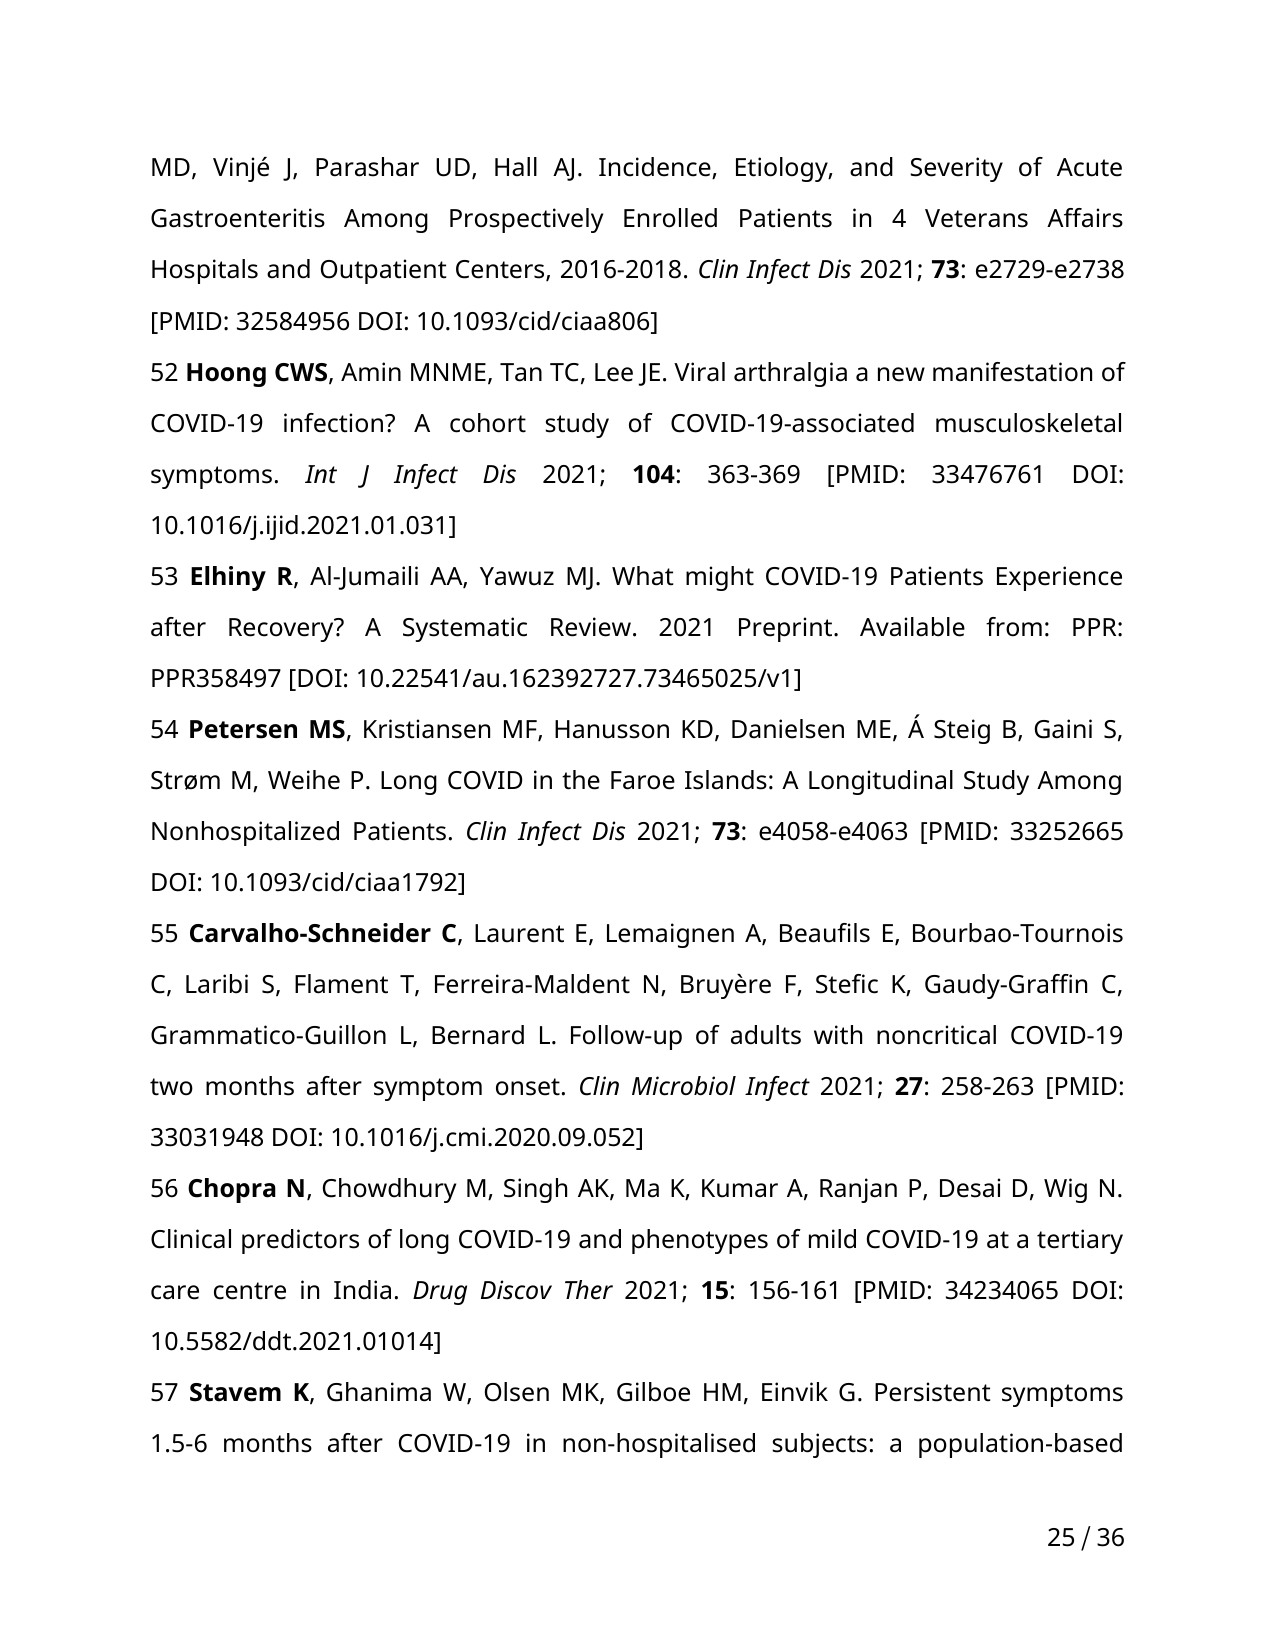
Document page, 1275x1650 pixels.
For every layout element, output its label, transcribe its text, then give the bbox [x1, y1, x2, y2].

text 55 Carvalho-Schneider C, Laurent E, Lemaignen A, Beaufils E, Bourbao-Tournois C, Laribi S, Flament T, Ferreira-Maldent N, Bruyère F, Stefic K, Gaudy-Graffin C, Grammatico-Guillon L, Bernard L. Follow-up of adults with noncritical COVID-19 two months after symptom onset. Clin Microbiol Infect 2021; 27: 258-263 [PMID: 33031948 DOI: 10.1016/j.cmi.2020.09.052] [150, 916, 1125, 1154]
text 53 Elhiny R, Al-Jumaili AA, Yawuz MJ. What might COVID-19 Patients Experience after Recovery? A Systematic Review. 2021 Preprint. Available from: PPR: PPR358497 [DOI: 10.22541/au.162392727.73465025/v1] [150, 558, 1125, 694]
text 54 Petersen MS, Kristiansen MF, Hanusson KD, Danielsen ME, Á Steig B, Gaini S, Strøm M, Weihe P. Long COVID in the Faroe Islands: A Longitudinal Study Among Nonhospitalized Patients. Clin Infect Dis 2021; 73: e4058-e4063 [PMID: 33252665 DOI: 10.1093/cid/ciaa1792] [150, 711, 1125, 899]
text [150, 1375, 1125, 1460]
text 52 Hoong CWS, Amin MNME, Tan TC, Lee JE. Viral arthralgia a new manifestation of COVID-19 infection? A cohort study of COVID-19-associated musculoskeletal symptoms. Int J Infect Dis 2021; 104: 363-369 [PMID: 33476761 DOI: 10.1016/j.ijid.2021.01.031] [150, 354, 1125, 541]
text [150, 150, 1125, 337]
text 56 Chopra N, Chowdhury M, Singh AK, Ma K, Kumar A, Ranjan P, Desai D, Wig N. Clinical predictors of long COVID-19 and phenotypes of mild COVID-19 at a tertiary care centre in India. Drug Discov Ther 2021; 15: 156-161 [PMID: 34234065 DOI: 10.5582/ddt.2021.01014] [150, 1171, 1125, 1358]
